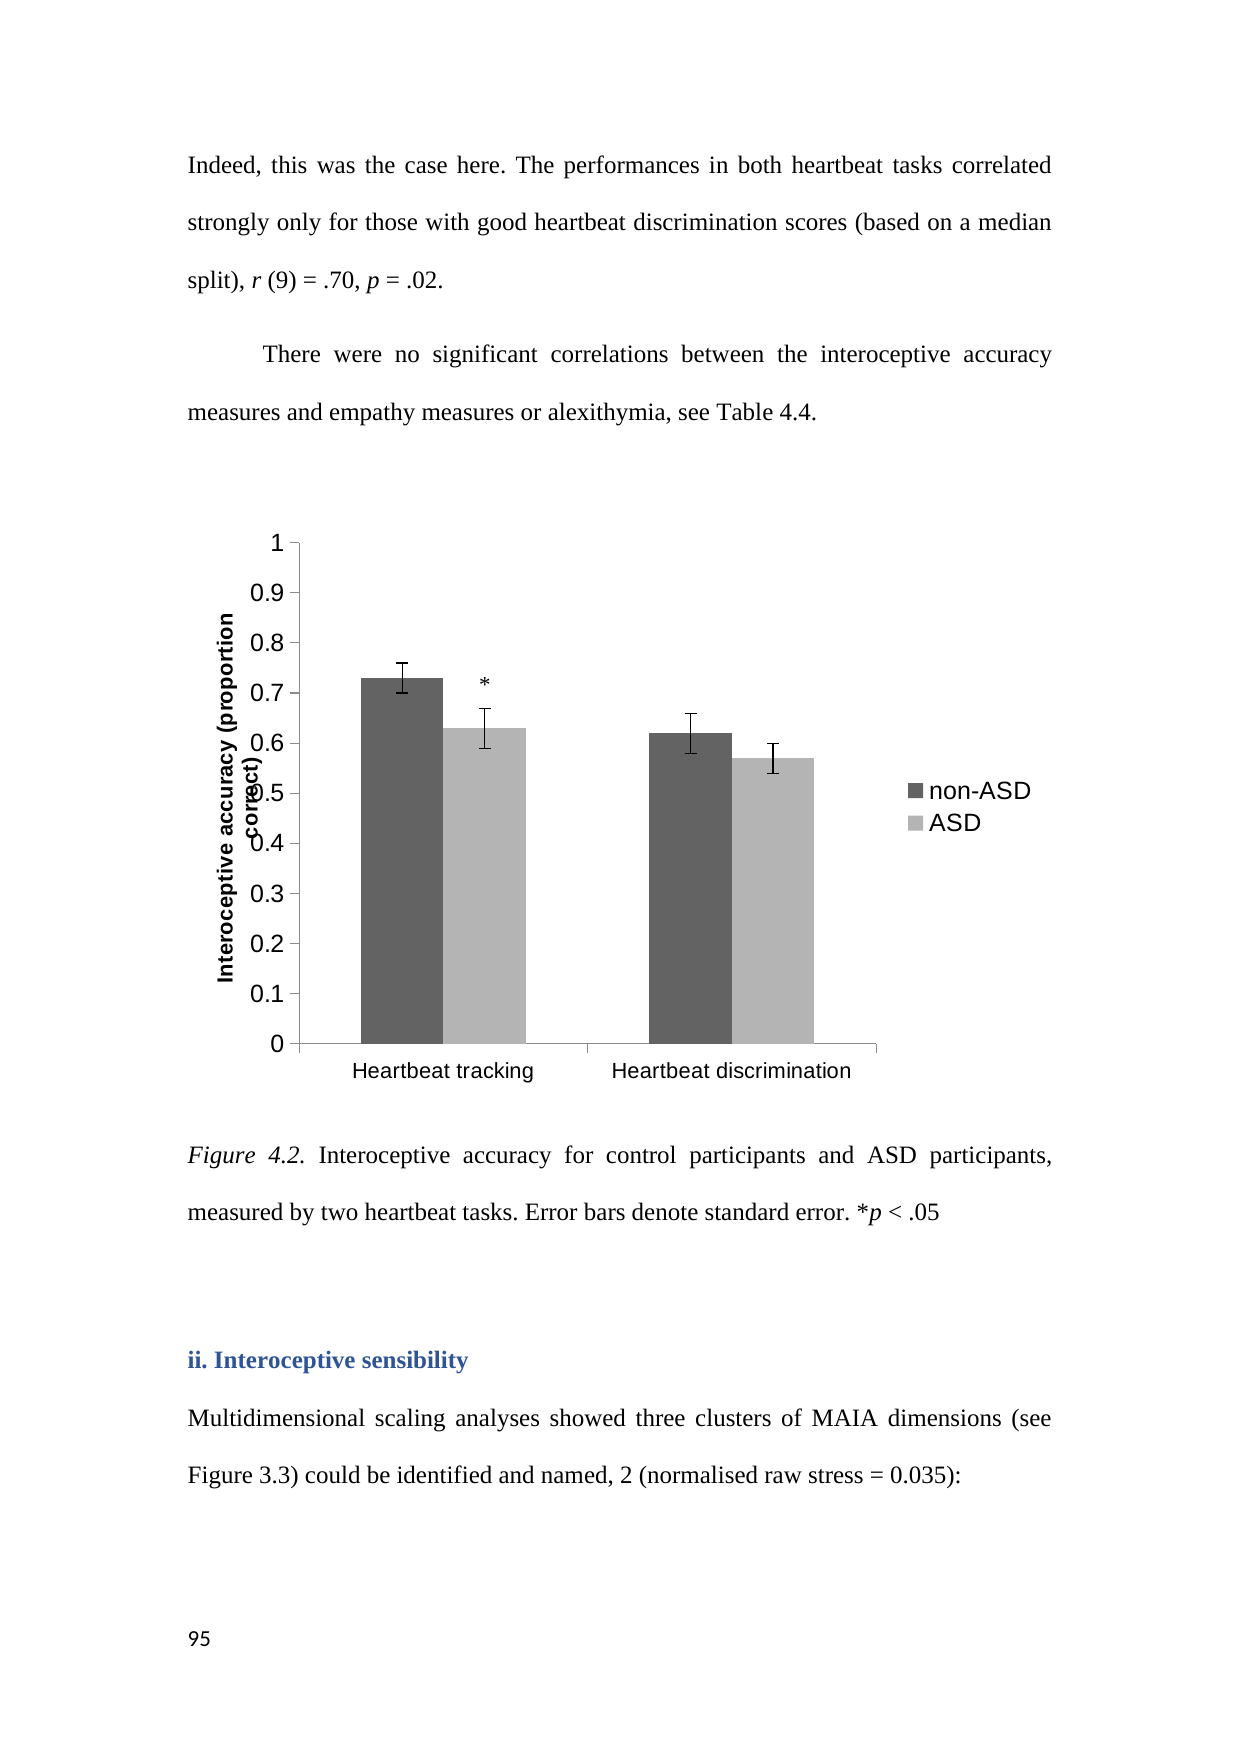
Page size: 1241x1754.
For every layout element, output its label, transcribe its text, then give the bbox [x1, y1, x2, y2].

text Figure 4.2. Interoceptive accuracy for control participants and ASD participants, measured by two heartbeat tasks. Error bars denote standard error. *p < .05 [187, 1140, 1053, 1226]
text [187, 150, 1053, 294]
subtitle ii. Interoceptive sensibility [187, 1346, 1053, 1374]
text There were no significant correlations between the interoceptive accuracy measures and empathy measures or alexithymia, see Table 4.4. [187, 339, 1053, 425]
text Multidimensional scaling analyses showed three clusters of MAIA dimensions (see Figure 3.3) could be identified and named, 2 (normalised raw stress = 0.035): [187, 1403, 1053, 1489]
